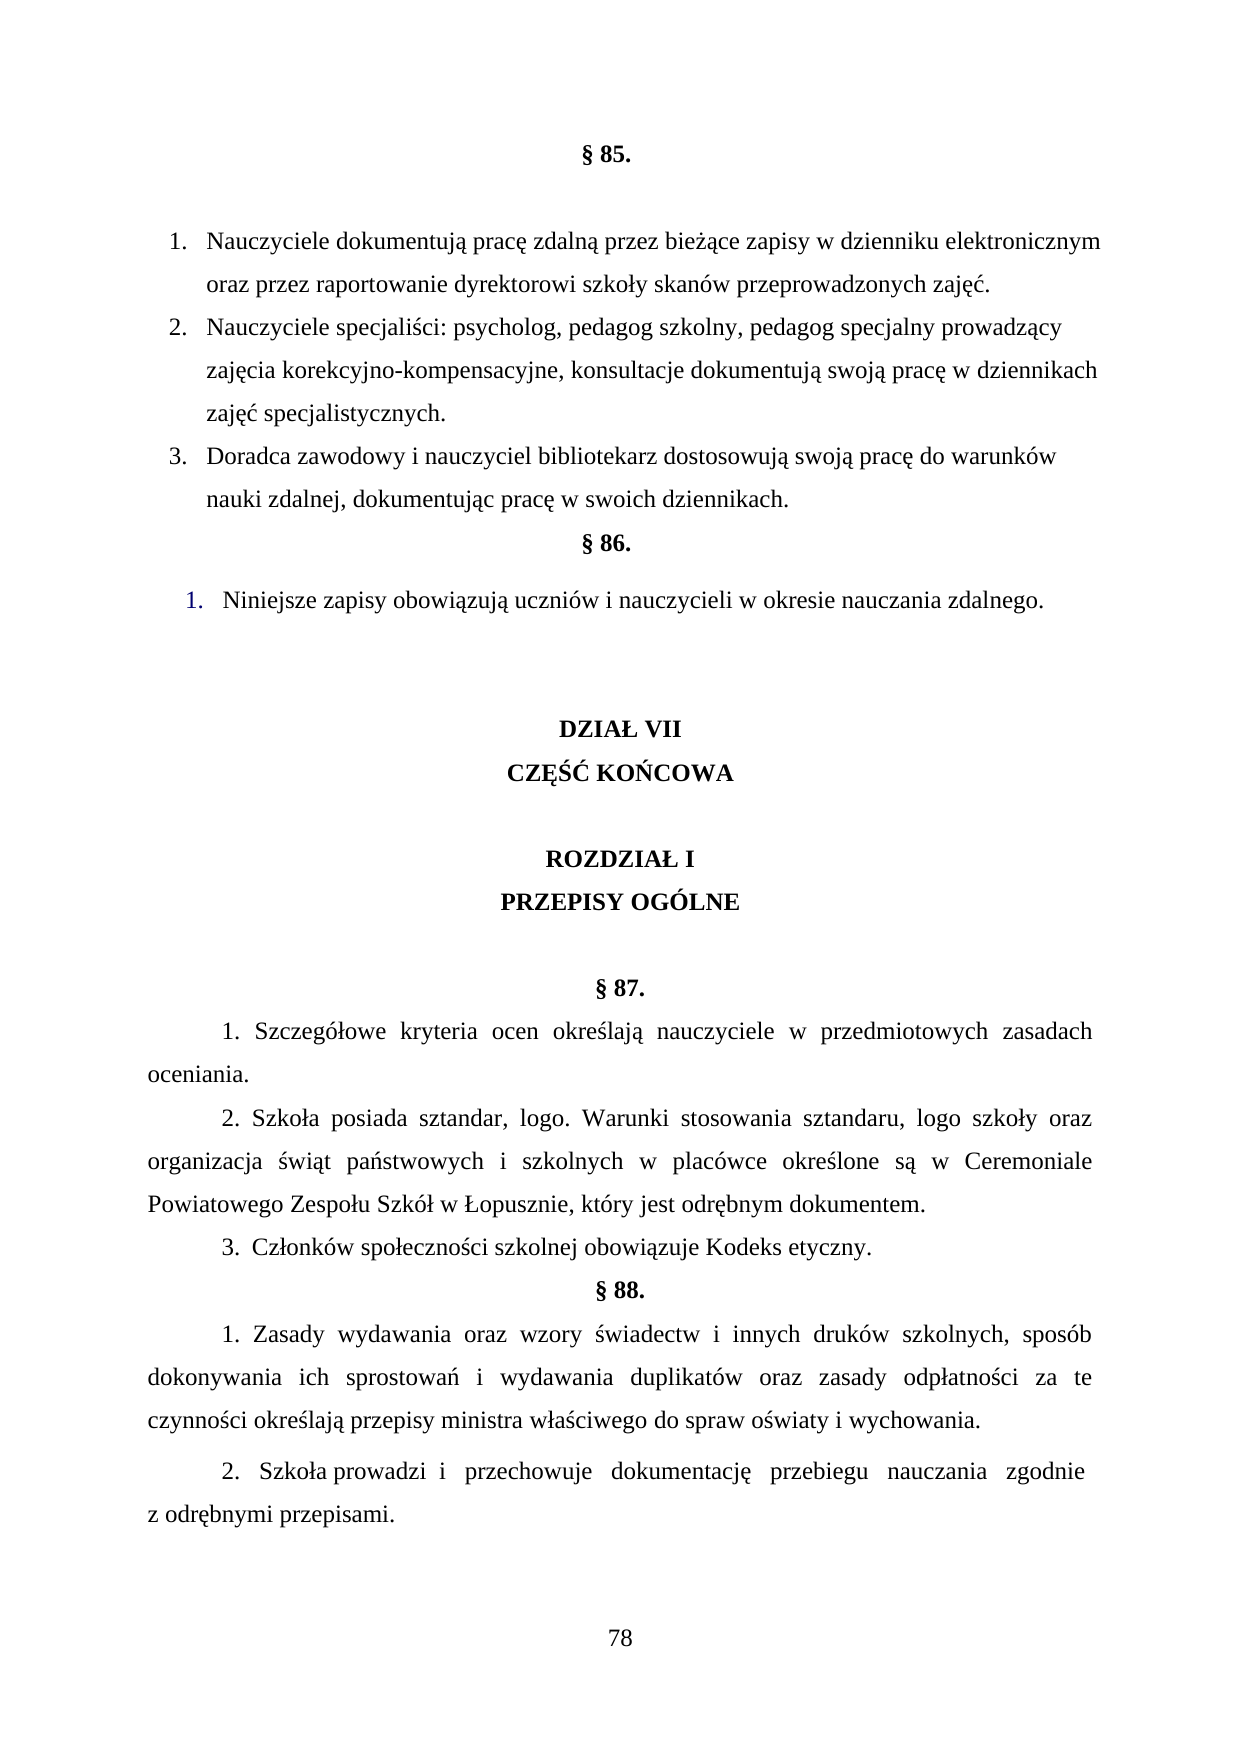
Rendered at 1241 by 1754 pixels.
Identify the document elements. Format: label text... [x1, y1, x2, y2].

list Zasady wydawania oraz wzory świadectw i innych druków szkolnych, sposób dokonywania ich sprostowań i wydawania duplikatów oraz zasady odpłatności za te czynności określają przepisy ministra właściwego do spraw oświaty i wychowania. [147, 1319, 1092, 1434]
text § 86. [131, 528, 1105, 556]
list Nauczyciele dokumentują pracę zdalną przez bieżące zapisy w dzienniku elektronicznym oraz przez raportowanie dyrektorowi szkoły skanów przeprowadzonych zajęć. [169, 226, 1105, 298]
list Członków społeczności szkolnej obowiązuje Kodeks etyczny. [147, 1232, 1093, 1261]
list Nauczyciele specjaliści: psycholog, pedagog szkolny, pedagog specjalny prowadzący zajęcia korekcyjno-kompensacyjne, konsultacje dokumentują swoją pracę w dziennikach zajęć specjalistycznych. [169, 312, 1105, 427]
subtitle DZIAŁ VII [160, 714, 1080, 743]
text CZĘŚĆ KOŃCOWA [160, 758, 1080, 787]
subtitle ROZDZIAŁ I PRZEPISY OGÓLNE [500, 844, 740, 916]
list Szkoła prowadzi i przechowuje dokumentację przebiegu nauczania zgodnie z odrębnymi przepisami. [147, 1456, 1092, 1528]
list Niniejsze zapisy obowiązują uczniów i nauczycieli w okresie nauczania zdalnego. [185, 585, 1105, 614]
list § 85. [506, 139, 1105, 168]
subtitle § 88. [595, 1276, 1105, 1304]
list Szkoła posiada sztandar, logo. Warunki stosowania sztandaru, logo szkoły oraz organizacja świąt państwowych i szkolnych w placówce określone są w Ceremoniale Powiatowego Zespołu Szkół w Łopusznie, który jest odrębnym dokumentem. [147, 1103, 1093, 1218]
list Doradca zawodowy i nauczyciel bibliotekarz dostosowują swoją pracę do warunków nauki zdalnej, dokumentując pracę w swoich dziennikach. [169, 441, 1105, 513]
text § 87. [595, 973, 1105, 1002]
list Szczegółowe kryteria ocen określają nauczyciele w przedmiotowych zasadach oceniania. [147, 1016, 1092, 1088]
